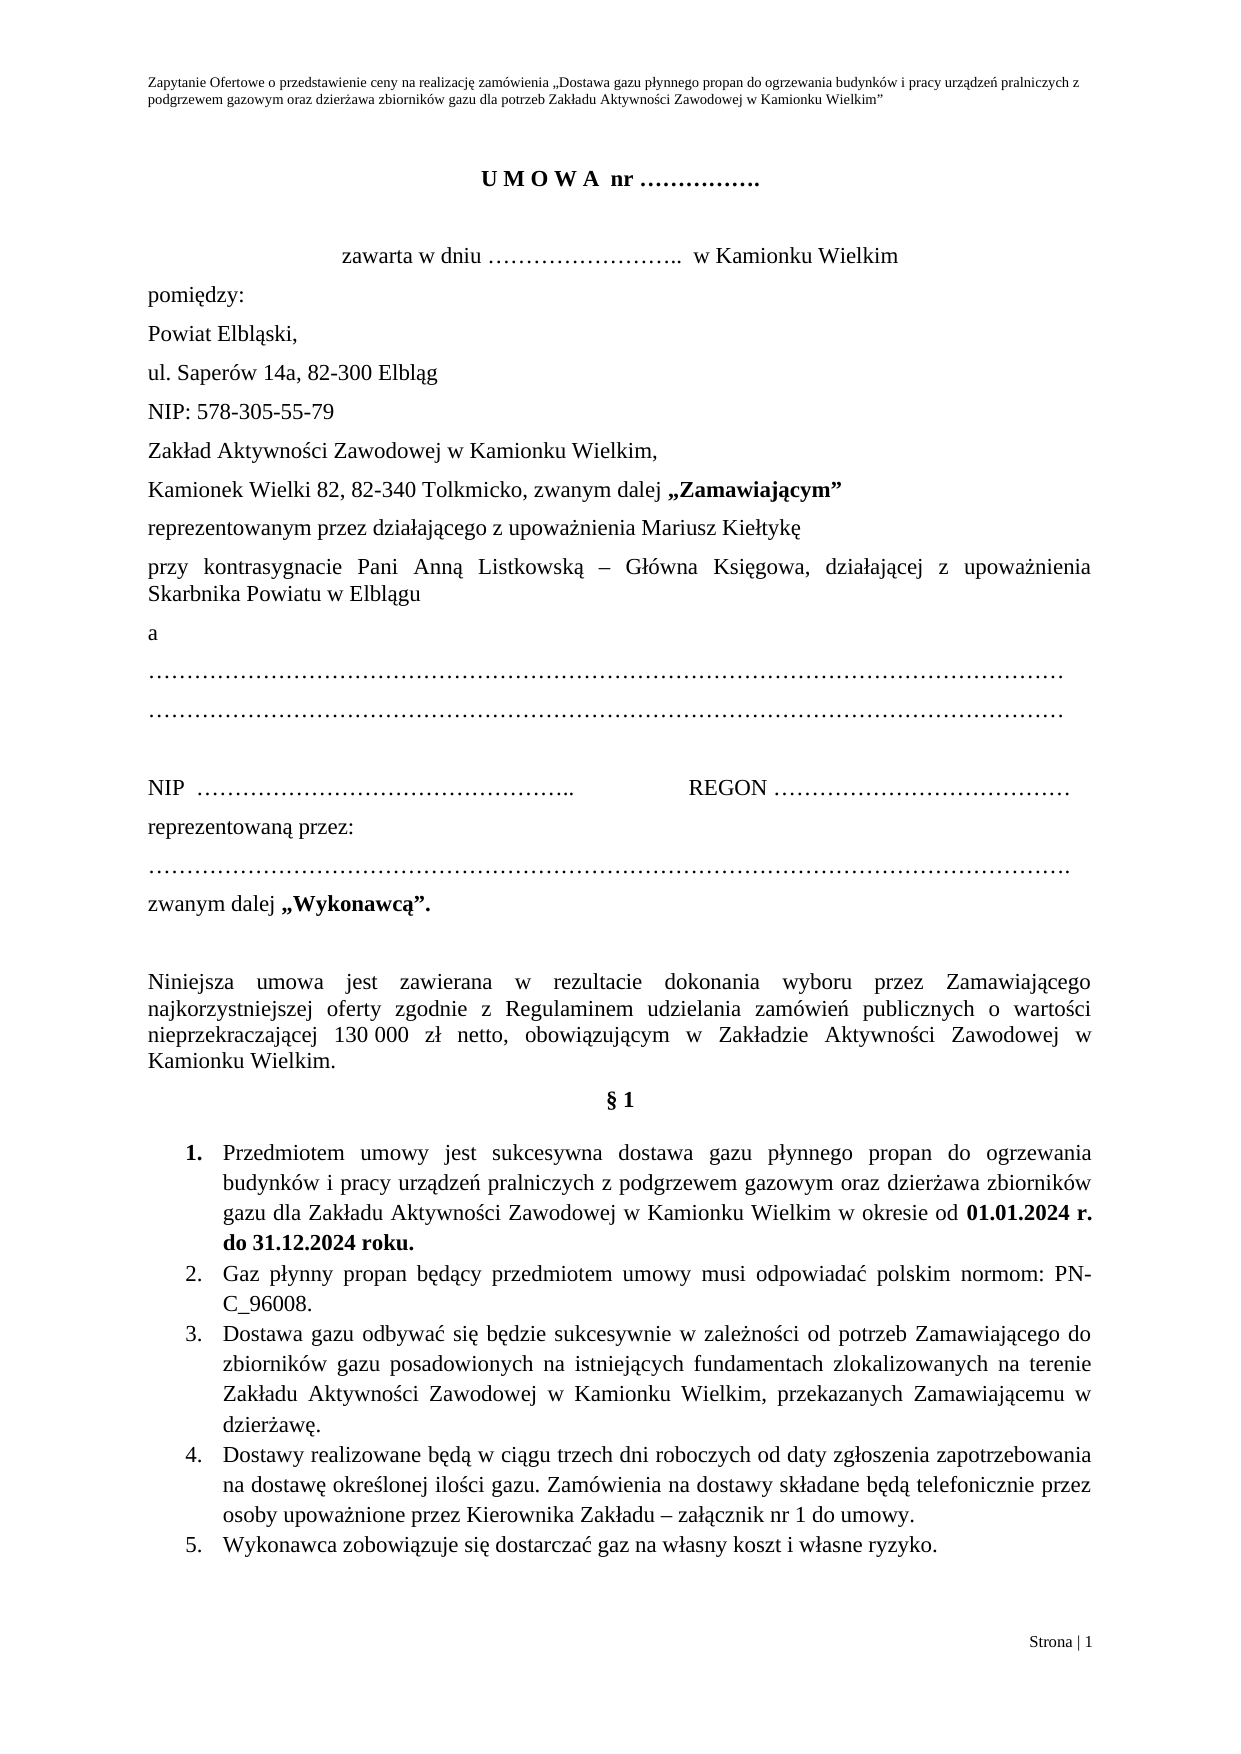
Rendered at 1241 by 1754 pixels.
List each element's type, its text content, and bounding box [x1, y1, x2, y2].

text zawarta w dniu …………………….. w Kamionku Wielkim [148, 242, 1093, 269]
text reprezentowaną przez: [148, 813, 1093, 839]
text zwanym dalej „Wykonawcą”. [148, 891, 1093, 917]
text Kamionek Wielki 82, 82-340 Tolkmicko, zwanym dalej „Zamawiającym” [148, 476, 1093, 502]
list Wykonawca zobowiązuje się dostarczać gaz na własny koszt i własne ryzyko. [185, 1532, 1093, 1558]
text NIP ………………………………………….. REGON ………………………………… [148, 774, 1093, 800]
text NIP: 578-305-55-79 [148, 398, 1093, 424]
text reprezentowanym przez działającego z upoważnienia Mariusz Kiełtykę [148, 514, 1093, 541]
list Niniejsza umowa jest zawierana w rezultacie dokonania wyboru przez Zamawiającego najkorzystniejszej oferty zgodnie z Regulaminem udzielania zamówień publicznych o wartości nieprzekraczającej 130 000 zł netto, obowiązującym w Zakładzie Aktywności Zawodowej w Kamionku Wielkim. [148, 968, 1093, 1074]
text pomiędzy: [148, 281, 1093, 308]
list Przedmiotem umowy jest sukcesywna dostawa gazu płynnego propan do ogrzewania budynków i pracy urządzeń pralniczych z podgrzewem gazowym oraz dzierżawa zbiorników gazu dla Zakładu Aktywności Zawodowej w Kamionku Wielkim w okresie od 01.01.2024 r. do 31.12.2024 roku. [185, 1139, 1093, 1256]
text a [148, 618, 1093, 645]
text Powiat Elbląski, [148, 320, 1093, 347]
list Gaz płynny propan będący przedmiotem umowy musi odpowiadać polskim normom: PN-C_96008. [185, 1260, 1093, 1316]
text ………………………………………………………………………………………………………… [148, 696, 1093, 723]
text ………………………………………………………………………………………………………… [148, 657, 1093, 684]
text …………………………………………………………………………………………………………. [148, 852, 1093, 878]
text ul. Saperów 14a, 82-300 Elbląg [148, 359, 1093, 385]
list Dostawa gazu odbywać się będzie sukcesywnie w zależności od potrzeb Zamawiającego do zbiorników gazu posadowionych na istniejących fundamentach zlokalizowanych na terenie Zakładu Aktywności Zawodowej w Kamionku Wielkim, przekazanych Zamawiającemu w dzierżawę. [185, 1320, 1093, 1437]
text § 1 [148, 1086, 1093, 1112]
list Dostawy realizowane będą w ciągu trzech dni roboczych od daty zgłoszenia zapotrzebowania na dostawę określonej ilości gazu. Zamówienia na dostawy składane będą telefonicznie przez osoby upoważnione przez Kierownika Zakładu – załącznik nr 1 do umowy. [185, 1441, 1093, 1528]
text Zakład Aktywności Zawodowej w Kamionku Wielkim, [148, 437, 1093, 463]
title U M O W A nr ……………. [148, 165, 1093, 191]
text przy kontrasygnacie Pani Anną Listkowską – Główna Księgowa, działającej z upoważnienia Skarbnika Powiatu w Elblągu [148, 553, 1093, 606]
